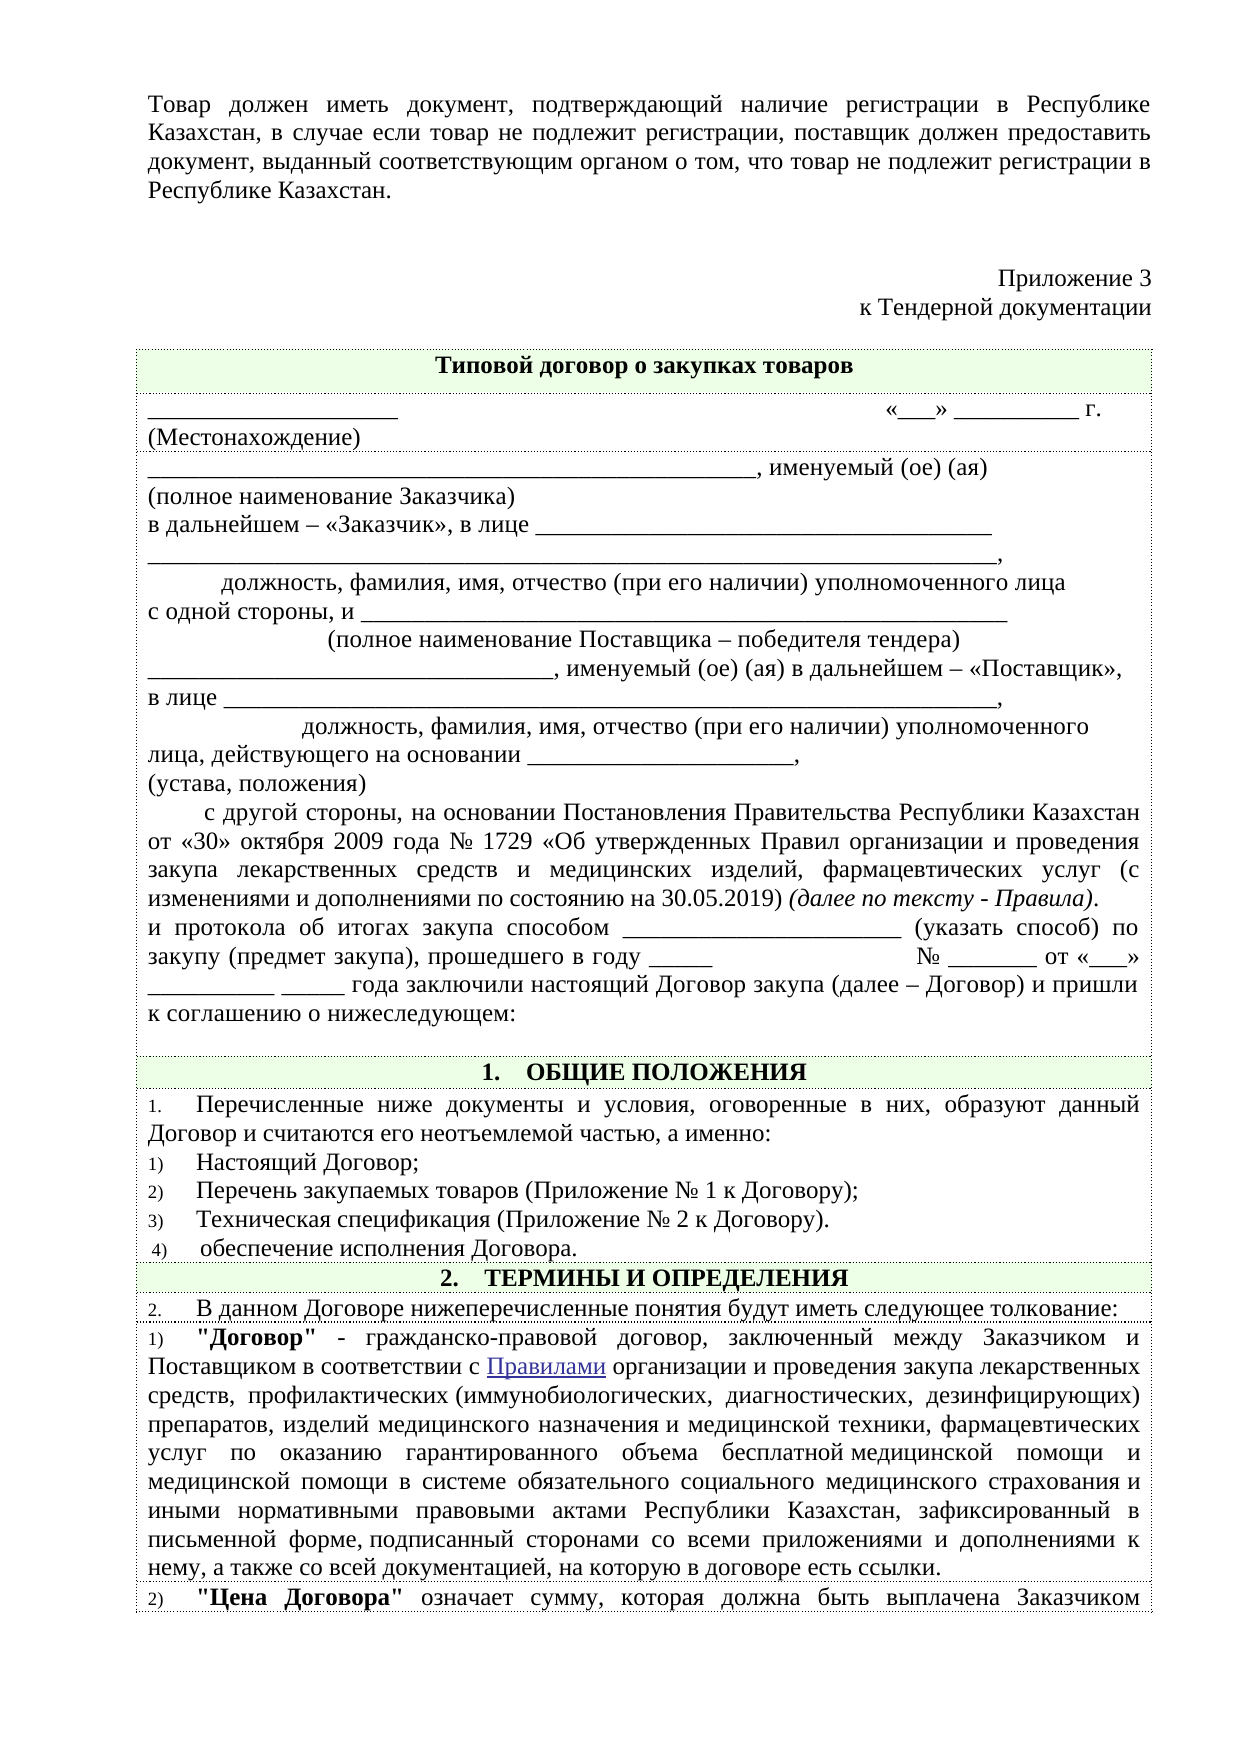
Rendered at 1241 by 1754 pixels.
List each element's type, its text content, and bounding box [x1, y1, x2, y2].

table_cell ________________________________________________, именуемый (ое) (ая) (полное наименование Заказчика) в дальнейшем – «Заказчик», в лице ____________________________________ ___________________________________________________________________, должность, фамилия, имя, отчество (при его наличии) уполномоченного лица с одной стороны, и ___________________________________________________ (полное наименование Поставщика – победителя тендера) ________________________________, именуемый (ое) (ая) в дальнейшем – «Поставщик», в лице _____________________________________________________________, должность, фамилия, имя, отчество (при его наличии) уполномоченного лица, действующего на основании _____________________, (устава, положения) с другой стороны, на основании Постановления Правительства Республики Казахстан от «30» октября 2009 года № 1729 «Об утвержденных Правил организации и проведения закупа лекарственных средств и медицинских изделий, фармацевтических услуг (с изменениями и дополнениями по состоянию на 30.05.2019) (далее по тексту - Правила). и протокола об итогах закупа способом ______________________ (указать способ) по закупу (предмет закупа), прошедшего в году _____ № _______ от «___» __________ _____ года заключили настоящий Договор закупа (далее – Договор) и пришли к соглашению о нижеследующем: [136, 451, 1152, 1056]
table_cell ТЕРМИНЫ И ОПРЕДЕЛЕНИЯ [136, 1262, 1152, 1292]
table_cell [136, 1581, 1152, 1611]
text Приложение 3 к Тендерной документации [148, 263, 1152, 320]
table_cell "Договор" - гражданско-правовой договор, заключенный между Заказчиком и Поставщиком в соответствии с Правилами организации и проведения закупа лекарственных средств, профилактических (иммунобиологических, диагностических, дезинфицирующих) препаратов, изделий медицинского назначения и медицинской техники, фармацевтических услуг по оказанию гарантированного объема бесплатной медицинской помощи и медицинской помощи в системе обязательного социального медицинского страхования и иными нормативными правовыми актами Республики Казахстан, зафиксированный в письменной форме, подписанный сторонами со всеми приложениями и дополнениями к нему, а также со всей документацией, на которую в договоре есть ссылки. [136, 1321, 1152, 1581]
table_cell Перечисленные ниже документы и условия, оговоренные в них, образуют данный Договор и считаются его неотъемлемой частью, а именно: Настоящий Договор; Перечень закупаемых товаров (Приложение № 1 к Договору); Техническая спецификация (Приложение № 2 к Договору). обеспечение исполнения Договора. [136, 1088, 1152, 1262]
text Товар должен иметь документ, подтверждающий наличие регистрации в Республике Казахстан, в случае если товар не подлежит регистрации, поставщик должен предоставить документ, выданный соответствующим органом о том, что товар не подлежит регистрации в Республике Казахстан. [148, 89, 1152, 204]
table_cell ОБЩИЕ ПОЛОЖЕНИЯ [136, 1056, 1152, 1088]
table_header Типовой договор о закупках товаров [136, 349, 1152, 392]
table_cell В данном Договоре нижеперечисленные понятия будут иметь следующее толкование: [136, 1292, 1152, 1321]
table_cell ____________________ «___» __________ г. (Местонахождение) [136, 393, 1152, 451]
